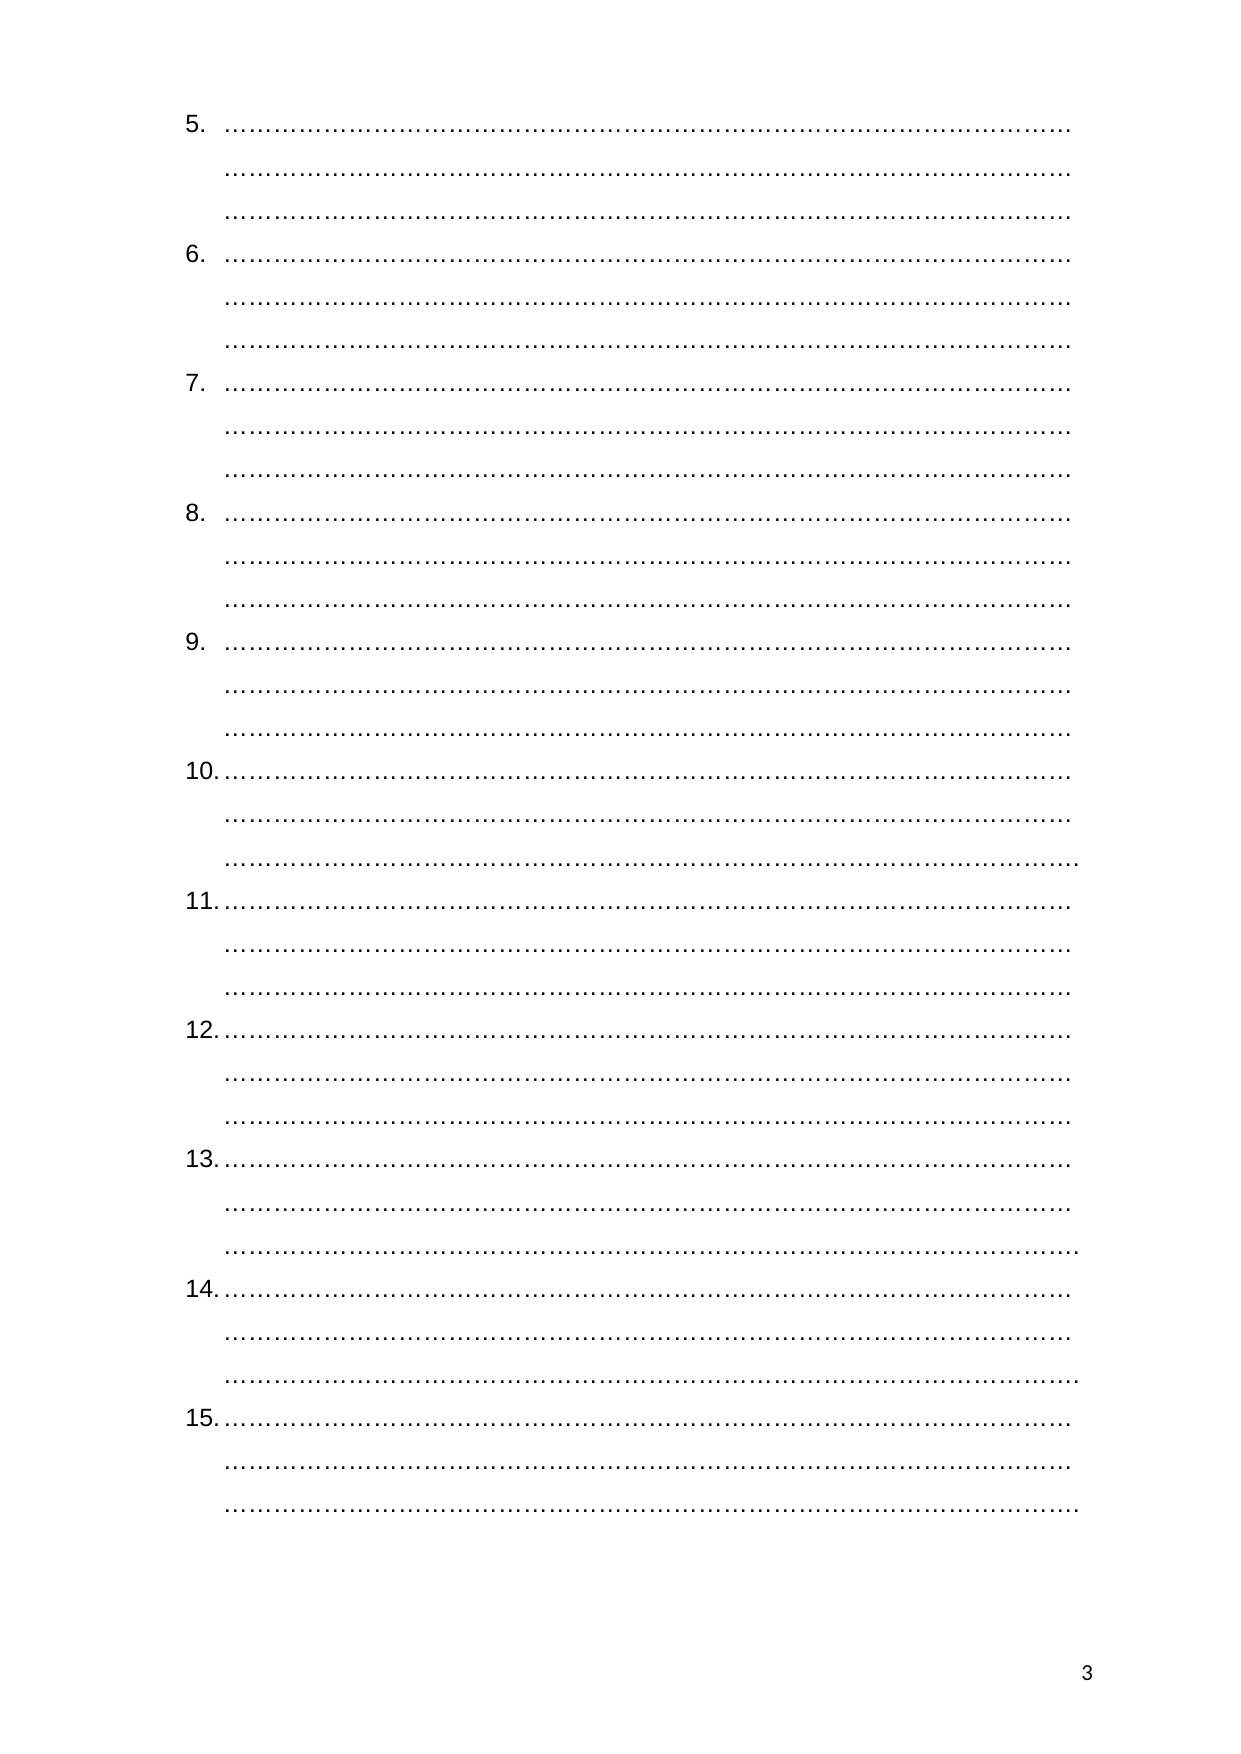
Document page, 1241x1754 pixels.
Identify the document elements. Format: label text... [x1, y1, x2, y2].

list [185, 109, 1093, 224]
list ………………………………………………………………………………………………………………………………………………………………………………………………………………………………………………………………………………. [185, 756, 1093, 871]
list ……………………………………………………………………………………………………………………………………………………………………………………………………………………………………………………………………………… [185, 1015, 1093, 1130]
list ……………………………………………………………………………………………………………………………………………………………………………………………………………………………………………………………………………… [185, 886, 1093, 1001]
list ………………………………………………………………………………………………………………………………………………………………………………………………………………………………………………………………………………. [185, 1144, 1093, 1259]
list ……………………………………………………………………………………………………………………………………………………………………………………………………………………………………………………………………………… [185, 498, 1093, 613]
list ………………………………………………………………………………………………………………………………………………………………………………………………………………………………………………………………………………. [185, 1274, 1093, 1389]
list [185, 239, 1093, 354]
list ……………………………………………………………………………………………………………………………………………………………………………………………………………………………………………………………………………… [185, 368, 1093, 483]
list ………………………………………………………………………………………………………………………………………………………………………………………………………………………………………………………………………………. [185, 1403, 1093, 1518]
list ……………………………………………………………………………………………………………………………………………………………………………………………………………………………………………………………………………… [185, 627, 1093, 742]
